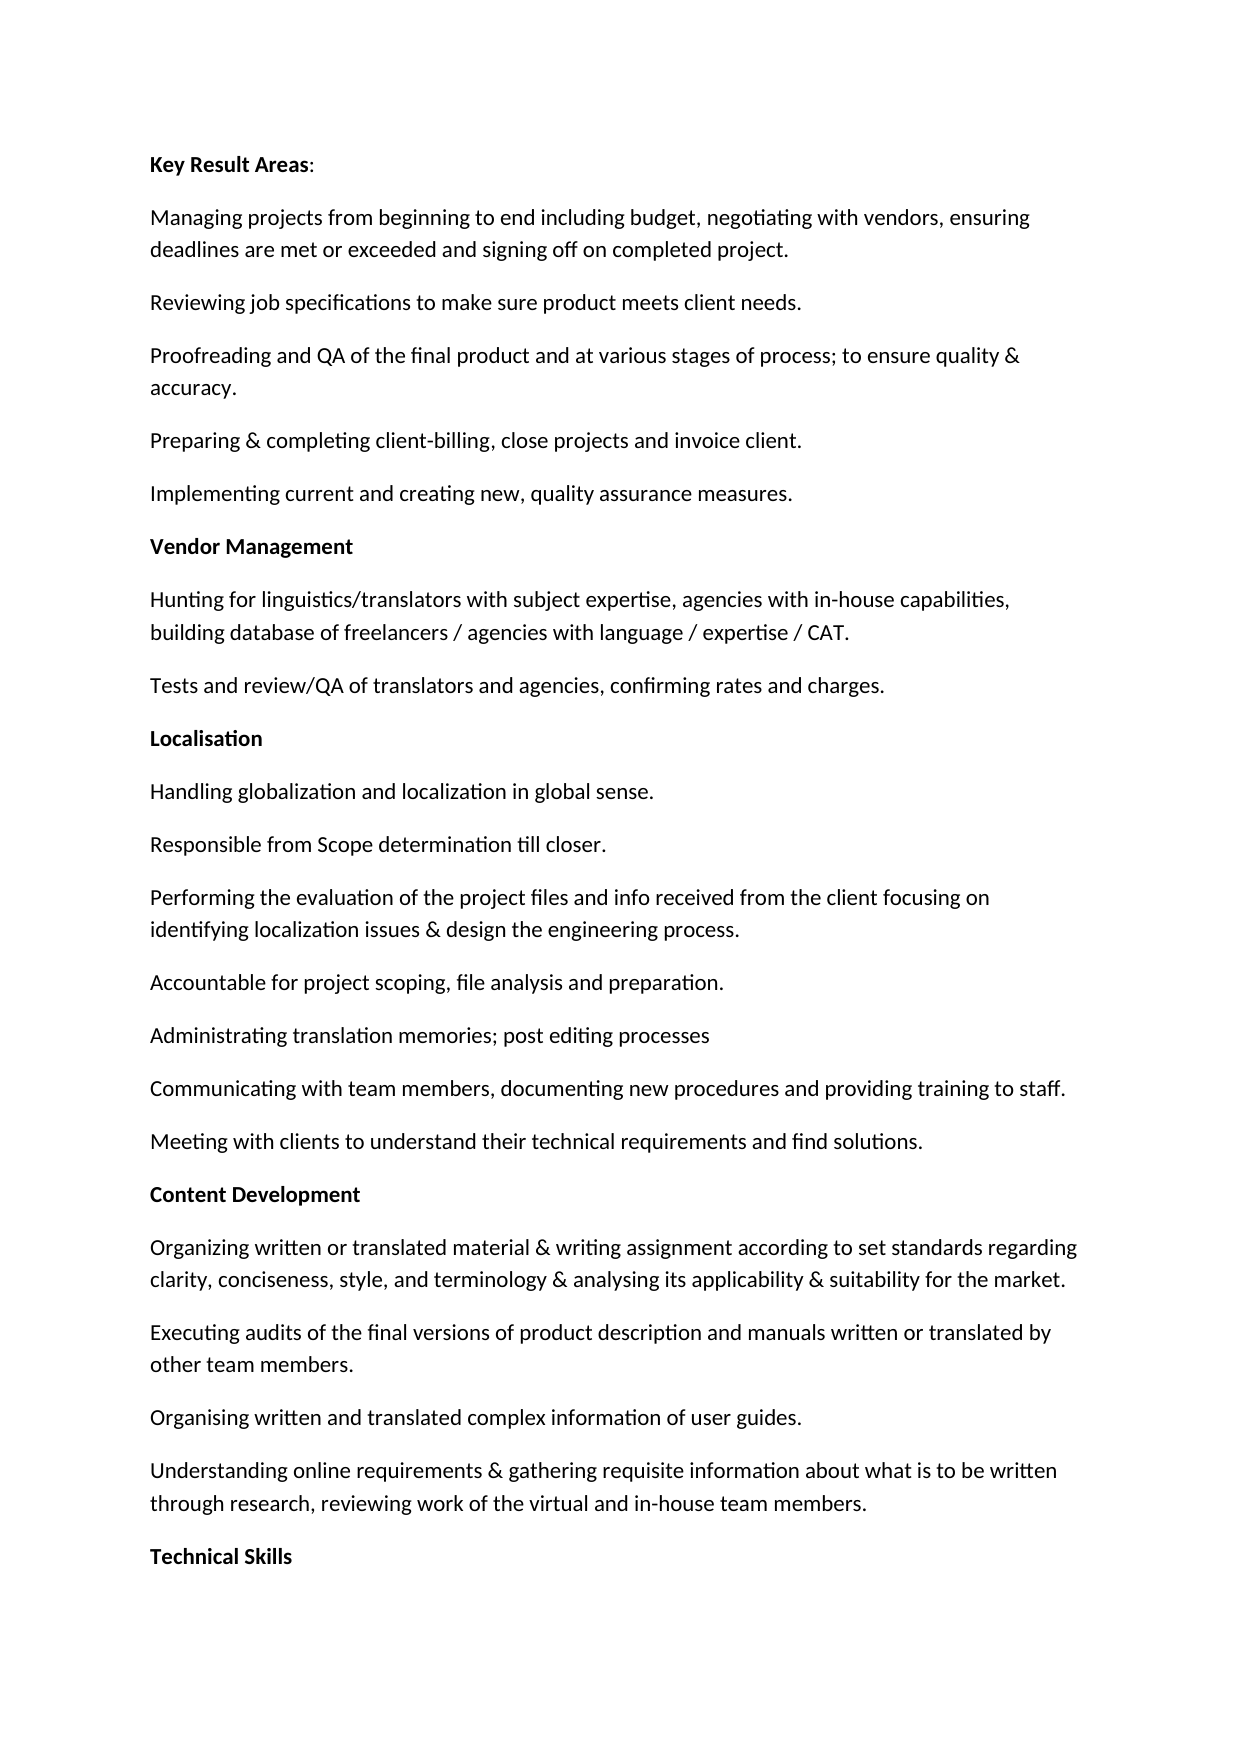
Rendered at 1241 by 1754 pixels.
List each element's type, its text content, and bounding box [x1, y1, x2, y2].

text Communicating with team members, documenting new procedures and providing training to staff. [150, 1074, 1090, 1102]
text Executing audits of the final versions of product description and manuals written or translated by other team members. [150, 1318, 1090, 1378]
text Handling globalization and localization in global sense. [150, 777, 1090, 805]
text Key Result Areas: [150, 150, 1090, 178]
text Preparing & completing client-billing, close projects and invoice client. [150, 426, 1090, 454]
text Reviewing job specifications to make sure product meets client needs. [150, 288, 1090, 316]
text Vendor Management [150, 532, 1090, 561]
text Responsible from Scope determination till closer. [150, 830, 1090, 858]
text Implementing current and creating new, quality assurance measures. [150, 479, 1090, 507]
text Tests and review/QA of translators and agencies, confirming rates and charges. [150, 671, 1090, 699]
text Hunting for linguistics/translators with subject expertise, agencies with in-house capabilities, building database of freelancers / agencies with language / expertise / CAT. [150, 586, 1090, 646]
text Proofreading and QA of the final product and at various stages of process; to ensure quality & accuracy. [150, 341, 1090, 401]
text Organizing written or translated material & writing assignment according to set standards regarding clarity, conciseness, style, and terminology & analysing its applicability & suitability for the market. [150, 1233, 1090, 1293]
text Meeting with clients to understand their technical requirements and find solutions. [150, 1127, 1090, 1155]
text Technical Skills [150, 1542, 1090, 1570]
text Administrating translation memories; post editing processes [150, 1021, 1090, 1049]
text Content Development [150, 1180, 1090, 1208]
text Managing projects from beginning to end including budget, negotiating with vendors, ensuring deadlines are met or exceeded and signing off on completed project. [150, 203, 1090, 263]
text Localisation [150, 724, 1090, 752]
text Performing the evaluation of the project files and info received from the client focusing on identifying localization issues & design the engineering process. [150, 883, 1090, 943]
text Understanding online requirements & gathering requisite information about what is to be written through research, reviewing work of the virtual and in-house team members. [150, 1457, 1090, 1517]
text Organising written and translated complex information of user guides. [150, 1403, 1090, 1432]
text Accountable for project scoping, file analysis and preparation. [150, 968, 1090, 996]
